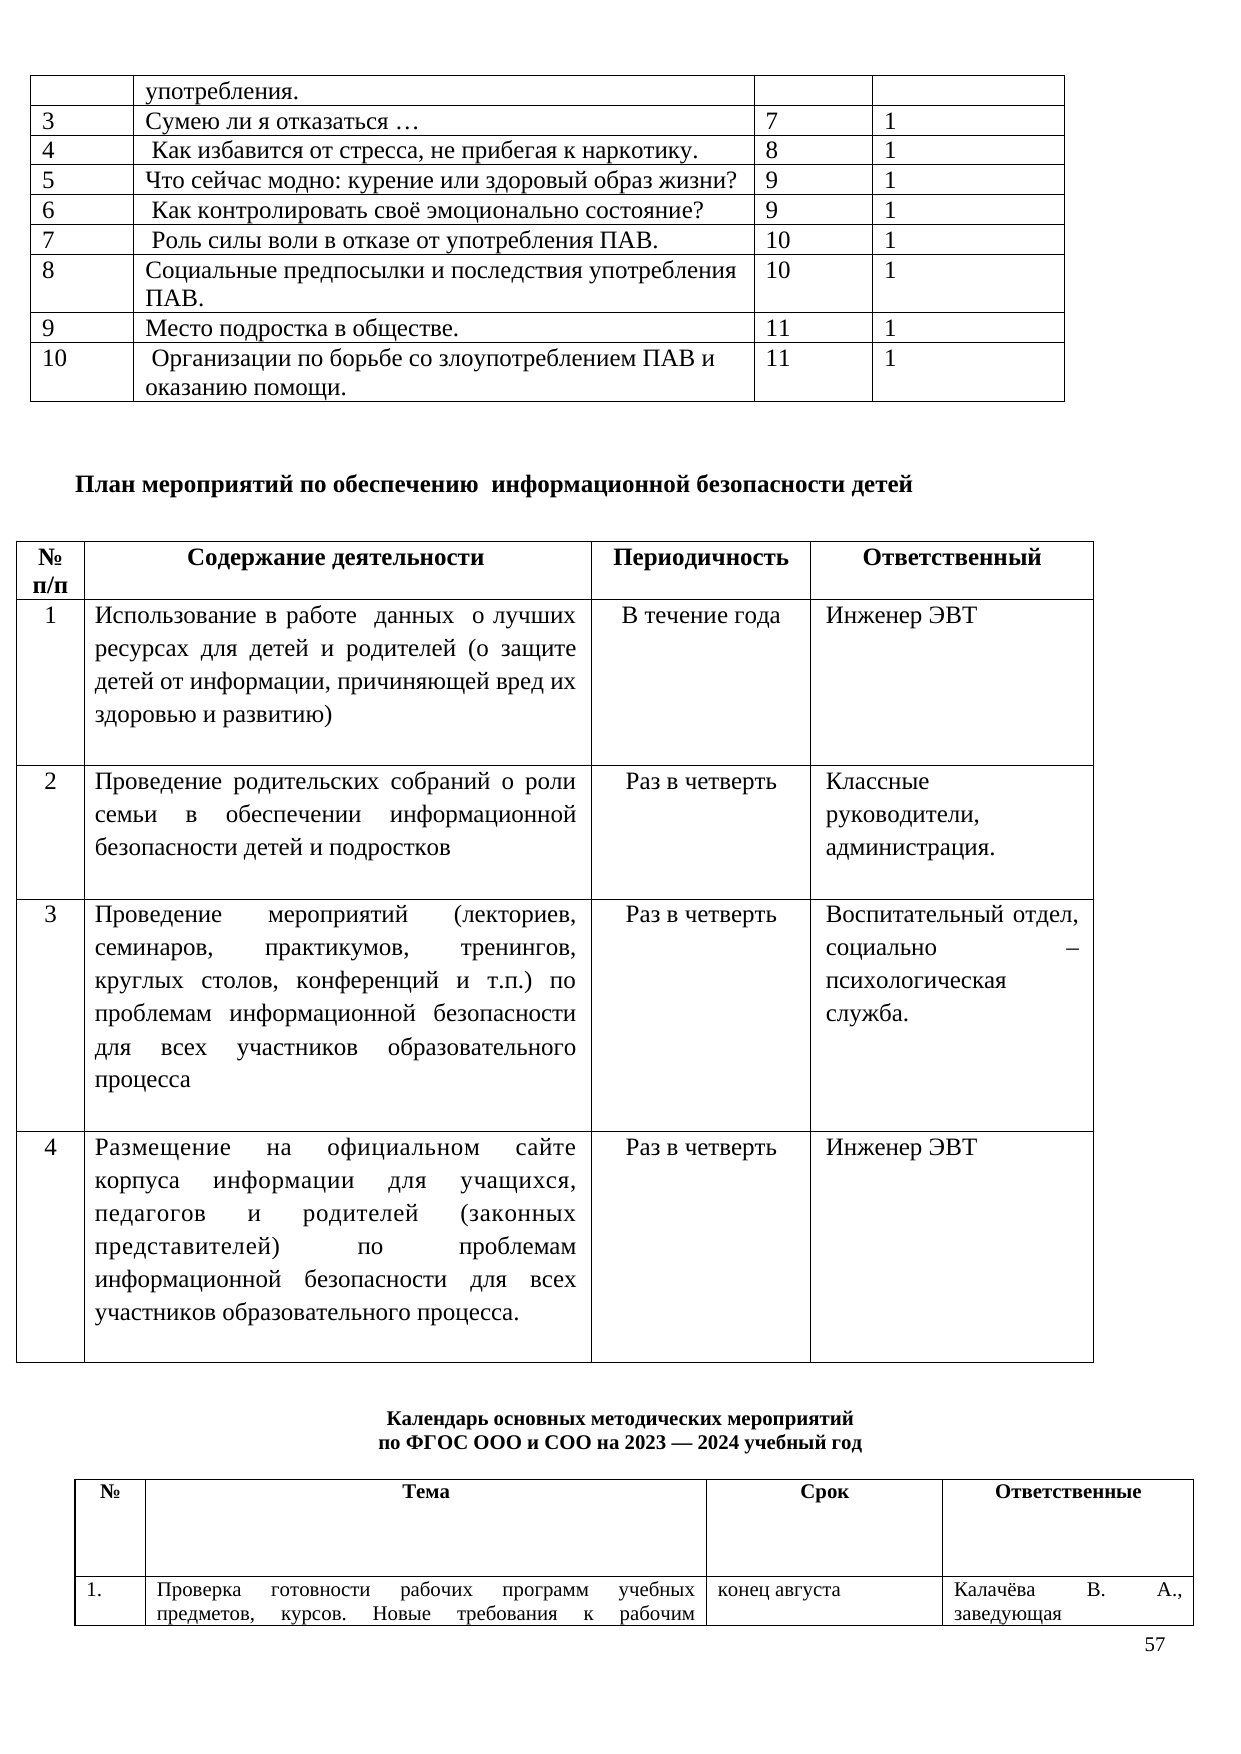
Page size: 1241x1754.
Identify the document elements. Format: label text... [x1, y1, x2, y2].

table_cell Как избавится от стресса, не прибегая к наркотику. [134, 136, 754, 164]
table_cell 2 [17, 766, 84, 898]
table_cell Проведение мероприятий (лекториев, семинаров, практикумов, тренингов, круглых столов, конференций и т.п.) по проблемам информационной безопасности для всех участников образовательного процесса [85, 900, 591, 1131]
table_cell 1 [873, 255, 1064, 312]
table_cell Роль силы воли в отказе от употребления ПАВ. [134, 225, 754, 254]
table_cell 10 [755, 225, 872, 254]
table_cell Социальные предпосылки и последствия употребления ПАВ. [134, 255, 754, 312]
table_cell 1 [873, 106, 1064, 134]
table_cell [134, 76, 754, 105]
table_cell Инженер ЭВТ [811, 1132, 1093, 1362]
table_cell 9 [755, 165, 872, 194]
table_header Срок [707, 1480, 942, 1576]
table_cell 2 [31, 76, 133, 105]
table_cell 9 [31, 313, 133, 342]
table_cell 1 [873, 136, 1064, 164]
table_cell 3 [31, 106, 133, 134]
table_cell 1 [873, 195, 1064, 224]
table_cell Раз в четверть [592, 900, 810, 1131]
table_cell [943, 1577, 1193, 1625]
table_cell 8 [31, 255, 133, 312]
table_cell Раз в четверть [592, 766, 810, 898]
table_cell 7 [31, 225, 133, 254]
table_cell В течение года [592, 600, 810, 765]
table_cell Проведение родительских собраний о роли семьи в обеспечении информационной безопасности детей и подростков [85, 766, 591, 898]
table_cell 3 [17, 900, 84, 1131]
table_cell 10 [755, 255, 872, 312]
table_cell Инженер ЭВТ [811, 600, 1093, 765]
table_cell Воспитательный отдел, социально – психологическая служба. [811, 900, 1093, 1131]
table_cell 11 [755, 343, 872, 401]
table_cell 1 [873, 165, 1064, 194]
table_cell 9 [755, 195, 872, 224]
table_header № [76, 1480, 145, 1576]
table_cell 7 [755, 106, 872, 134]
table_cell Место подростка в обществе. [134, 313, 754, 342]
table_cell Классные руководители, администрация. [811, 766, 1093, 898]
text План мероприятий по обеспечению информационной безопасности детей [75, 469, 1165, 497]
table_cell конец августа [707, 1577, 942, 1625]
table_cell 1 [873, 343, 1064, 401]
table_cell Размещение на официальном сайте корпуса информации для учащихся, педагогов и родителей (законных представителей) по проблемам информационной безопасности для всех участников образовательного процесса. [85, 1132, 591, 1362]
table_cell 1 [873, 76, 1064, 105]
table_cell 1. [76, 1577, 145, 1625]
text по ФГОС ООО и СОО на 2023 — 2024 учебный год [75, 1430, 1165, 1454]
table_cell Организации по борьбе со злоупотреблением ПАВ и оказанию помощи. [134, 343, 754, 401]
table_cell Что сейчас модно: курение или здоровый образ жизни? [134, 165, 754, 194]
table_header Ответственный [811, 542, 1093, 599]
table_header Содержание деятельности [85, 542, 591, 599]
table_cell 8 [755, 136, 872, 164]
table_cell 4 [17, 1132, 84, 1362]
table_header Ответственные [943, 1480, 1193, 1576]
table_cell Как контролировать своё эмоционально состояние? [134, 195, 754, 224]
table_cell 1 [17, 600, 84, 765]
table_cell Сумею ли я отказаться … [134, 106, 754, 134]
table_cell 6 [755, 76, 872, 105]
table_cell 11 [755, 313, 872, 342]
table_cell 6 [31, 195, 133, 224]
table_cell Использование в работе данных о лучших ресурсах для детей и родителей (о защите детей от информации, причиняющей вред их здоровью и развитию) [85, 600, 591, 765]
text Календарь основных методических мероприятий [75, 1406, 1165, 1430]
table_cell 1 [873, 225, 1064, 254]
table_header Тема [146, 1480, 706, 1576]
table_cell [146, 1577, 706, 1625]
table_header № п/п [17, 542, 84, 599]
table_header Периодичность [592, 542, 810, 599]
table_cell 4 [31, 136, 133, 164]
table_cell 5 [31, 165, 133, 194]
table_cell 10 [31, 343, 133, 401]
table_cell Раз в четверть [592, 1132, 810, 1362]
table_cell 1 [873, 313, 1064, 342]
